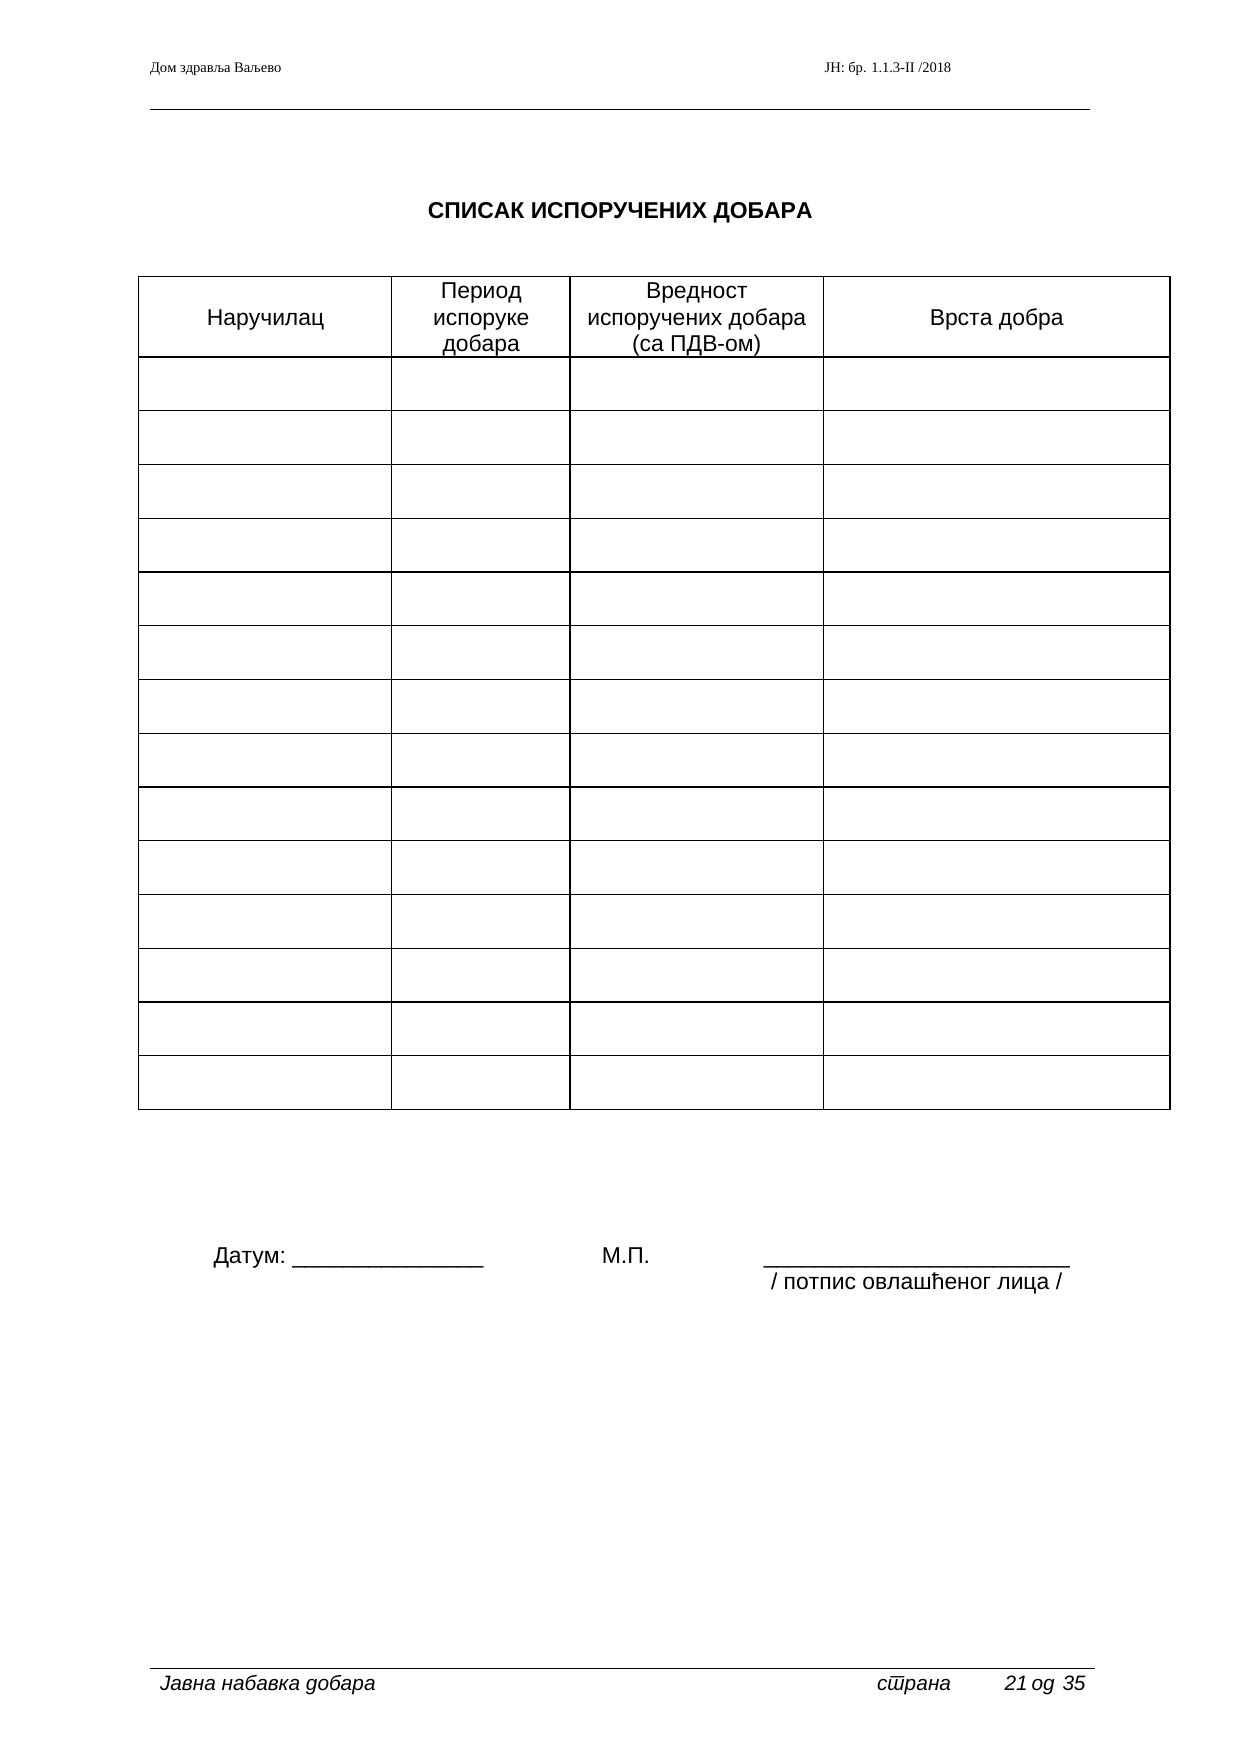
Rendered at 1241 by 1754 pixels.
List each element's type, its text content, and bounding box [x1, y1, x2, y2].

table_cell [139, 626, 391, 679]
table_cell [571, 465, 823, 518]
table_cell [571, 680, 823, 733]
table_cell [824, 680, 1169, 733]
table_cell [139, 949, 391, 1001]
table_cell [824, 788, 1169, 840]
table_cell [571, 949, 823, 1001]
table_cell [139, 841, 391, 894]
table_cell [392, 788, 569, 840]
table_cell [139, 1056, 391, 1109]
table_cell [824, 358, 1169, 410]
table_cell [824, 1003, 1169, 1055]
table_cell [571, 841, 823, 894]
table_cell [824, 411, 1169, 464]
table_header ________________________ / потпис овлашћеног лица / [734, 1189, 1099, 1294]
table_cell [824, 895, 1169, 948]
table_header Датум: _______________ [179, 1189, 518, 1294]
table_cell [824, 949, 1169, 1001]
text СПИСАК ИСПОРУЧЕНИХ ДОБАРА [150, 197, 1090, 223]
table_cell [571, 734, 823, 786]
table_cell [392, 841, 569, 894]
table_header Вредност испоручених добара (са ПДВ-ом) [571, 277, 823, 356]
table_cell [139, 1003, 391, 1055]
table_cell [571, 573, 823, 625]
table_cell [139, 680, 391, 733]
table_cell [392, 680, 569, 733]
table_cell [824, 734, 1169, 786]
table_cell [824, 465, 1169, 518]
table_cell [139, 895, 391, 948]
table_cell [571, 895, 823, 948]
table_cell [392, 626, 569, 679]
table_cell [139, 788, 391, 840]
table_cell [824, 1056, 1169, 1109]
table_cell [392, 411, 569, 464]
table_cell [139, 358, 391, 410]
table_cell [139, 411, 391, 464]
table_header Наручилац [139, 277, 391, 356]
table_cell [824, 841, 1169, 894]
table_cell [571, 1056, 823, 1109]
table_cell [392, 573, 569, 625]
table_cell [392, 358, 569, 410]
table_cell [571, 411, 823, 464]
table_cell [139, 734, 391, 786]
table_cell [392, 895, 569, 948]
table_cell [392, 519, 569, 571]
table_cell [392, 734, 569, 786]
table_cell [571, 358, 823, 410]
table_cell [139, 573, 391, 625]
table_cell [571, 626, 823, 679]
table_header М.П. [518, 1189, 733, 1294]
table_cell [139, 519, 391, 571]
table_header Врста добра [824, 277, 1169, 356]
table_cell [392, 1056, 569, 1109]
table_cell [571, 519, 823, 571]
table_cell [392, 1003, 569, 1055]
table_cell [392, 465, 569, 518]
table_cell [139, 465, 391, 518]
table_cell [571, 1003, 823, 1055]
table_cell [824, 626, 1169, 679]
table_cell [571, 788, 823, 840]
table_cell [824, 573, 1169, 625]
table_cell [824, 519, 1169, 571]
table_cell [392, 949, 569, 1001]
table_header Период испоруке добара [392, 277, 569, 356]
